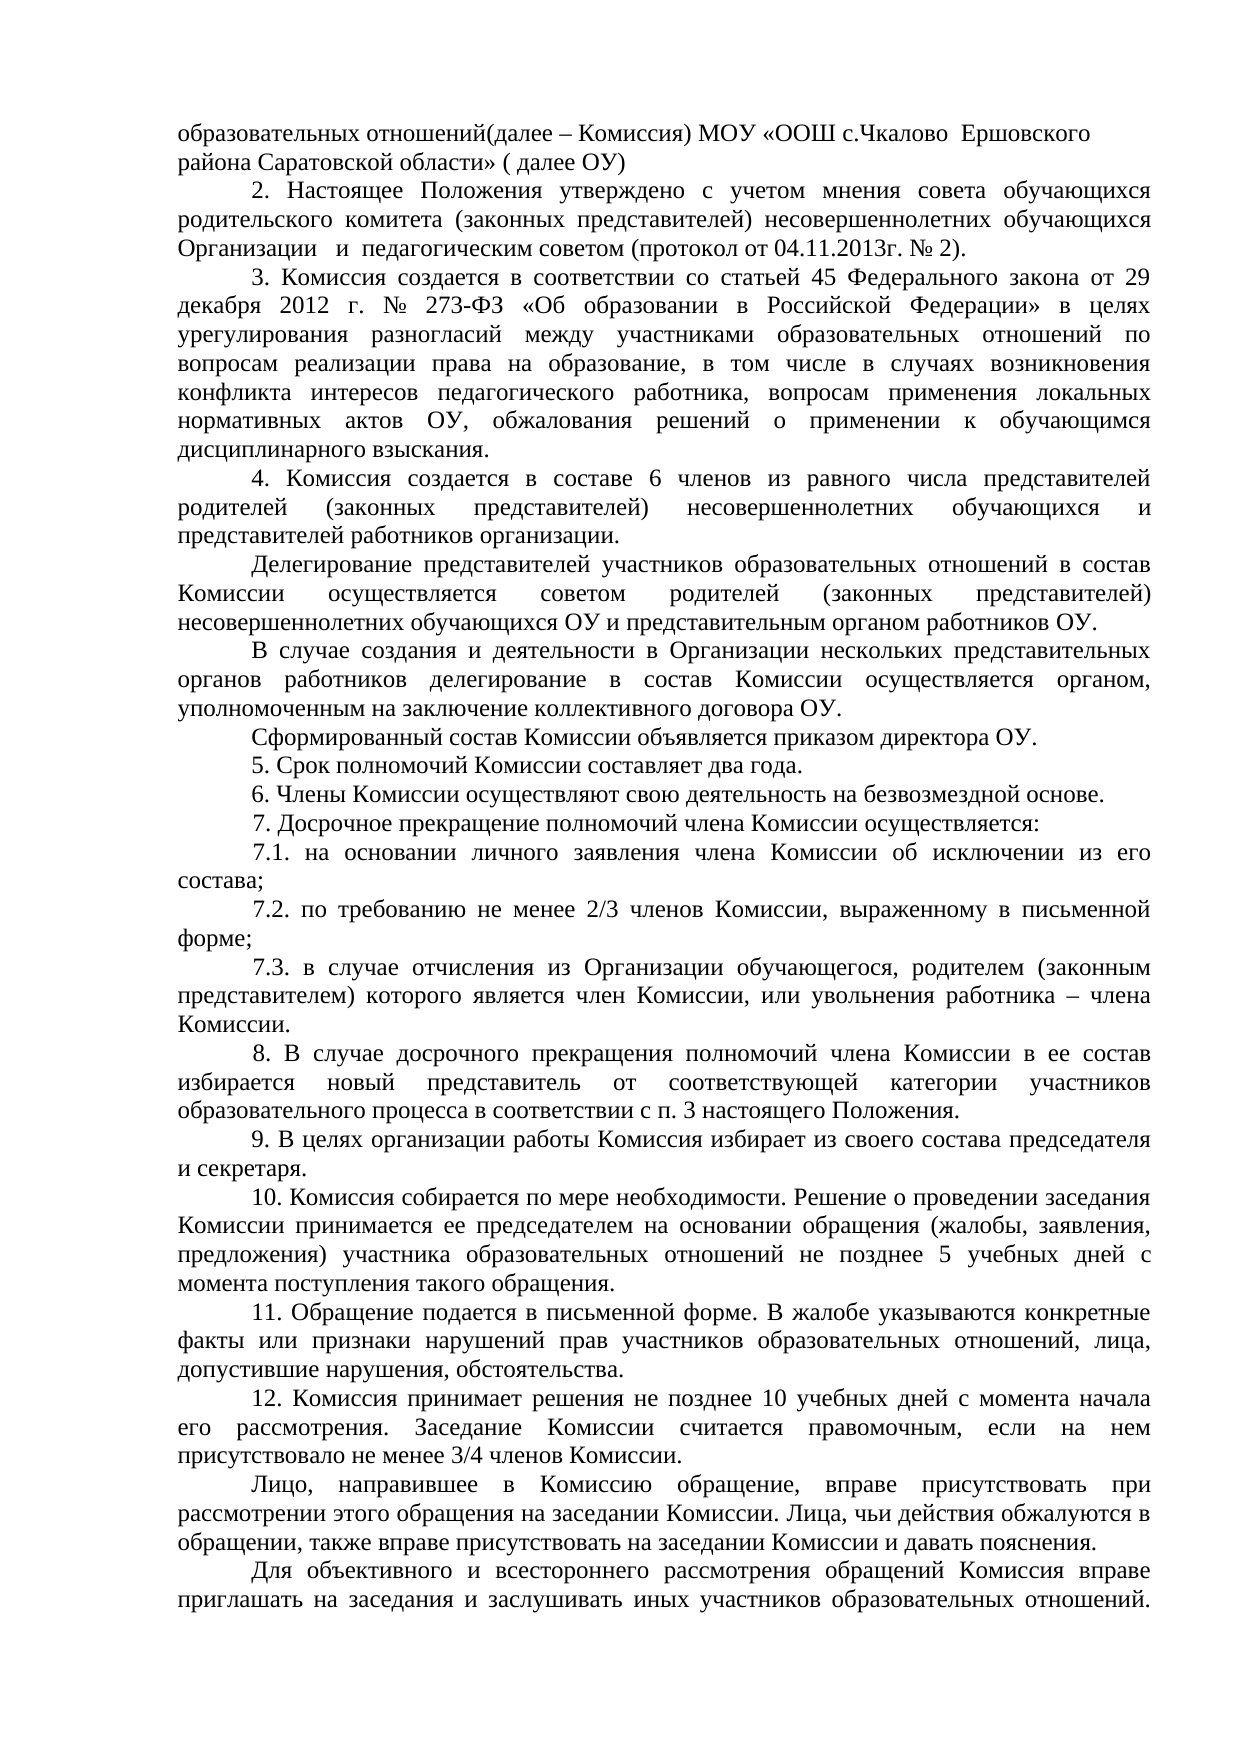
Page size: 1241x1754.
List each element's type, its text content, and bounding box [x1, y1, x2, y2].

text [177, 118, 1152, 176]
text 6. Члены Комиссии осуществляют свою деятельность на безвозмездной основе. [177, 779, 1152, 808]
list Делегирование представителей участников образовательных отношений в состав Комиссии осуществляется советом родителей (законных представителей) несовершеннолетних обучающихся ОУ и представительным органом работников ОУ. [177, 549, 1152, 636]
list Лицо, направившее в Комиссию обращение, вправе присутствовать при рассмотрении этого обращения на заседании Комиссии. Лица, чьи действия обжалуются в обращении, также вправе присутствовать на заседании Комиссии и давать пояснения. [177, 1469, 1152, 1556]
text 7.2. по требованию не менее 2/3 членов Комиссии, выраженному в письменной форме; [177, 894, 1152, 952]
list 2. Настоящее Положения утверждено с учетом мнения совета обучающихся родительского комитета (законных представителей) несовершеннолетних обучающихся Организации и педагогическим советом (протокол от 04.11.2013г. № 2). [177, 176, 1152, 262]
list В случае создания и деятельности в Организации нескольких представительных органов работников делегирование в состав Комиссии осуществляется органом, уполномоченным на заключение коллективного договора ОУ. [177, 636, 1152, 722]
text 7.1. на основании личного заявления члена Комиссии об исключении из его состава; [177, 837, 1152, 894]
list 3. Комиссия создается в соответствии со статьей 45 Федерального закона от 29 декабря 2012 г. № 273-ФЗ «Об образовании в Российской Федерации» в целях урегулирования разногласий между участниками образовательных отношений по вопросам реализации права на образование, в том числе в случаях возникновения конфликта интересов педагогического работника, вопросам применения локальных нормативных актов ОУ, обжалования решений о применении к обучающимся дисциплинарного взыскания. [177, 262, 1152, 463]
text 7. Досрочное прекращение полномочий члена Комиссии осуществляется: [177, 808, 1152, 837]
list 12. Комиссия принимает решения не позднее 10 учебных дней с момента начала его рассмотрения. Заседание Комиссии считается правомочным, если на нем присутствовало не менее 3/4 членов Комиссии. [177, 1383, 1152, 1469]
list 11. Обращение подается в письменной форме. В жалобе указываются конкретные факты или признаки нарушений прав участников образовательных отношений, лица, допустившие нарушения, обстоятельства. [177, 1297, 1152, 1383]
list 10. Комиссия собирается по мере необходимости. Решение о проведении заседания Комиссии принимается ее председателем на основании обращения (жалобы, заявления, предложения) участника образовательных отношений не позднее 5 учебных дней с момента поступления такого обращения. [177, 1182, 1152, 1297]
list 5. Срок полномочий Комиссии составляет два года. [177, 751, 1152, 779]
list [177, 1556, 1152, 1613]
list 9. В целях организации работы Комиссия избирает из своего состава председателя и секретаря. [177, 1124, 1152, 1182]
list 4. Комиссия создается в составе 6 членов из равного числа представителей родителей (законных представителей) несовершеннолетних обучающихся и представителей работников организации. [177, 463, 1152, 549]
list Сформированный состав Комиссии объявляется приказом директора ОУ. [177, 722, 1152, 751]
text 7.3. в случае отчисления из Организации обучающегося, родителем (законным представителем) которого является член Комиссии, или увольнения работника – члена Комиссии. [177, 952, 1152, 1038]
text 8. В случае досрочного прекращения полномочий члена Комиссии в ее состав избирается новый представитель от соответствующей категории участников образовательного процесса в соответствии с п. 3 настоящего Положения. [177, 1038, 1152, 1124]
